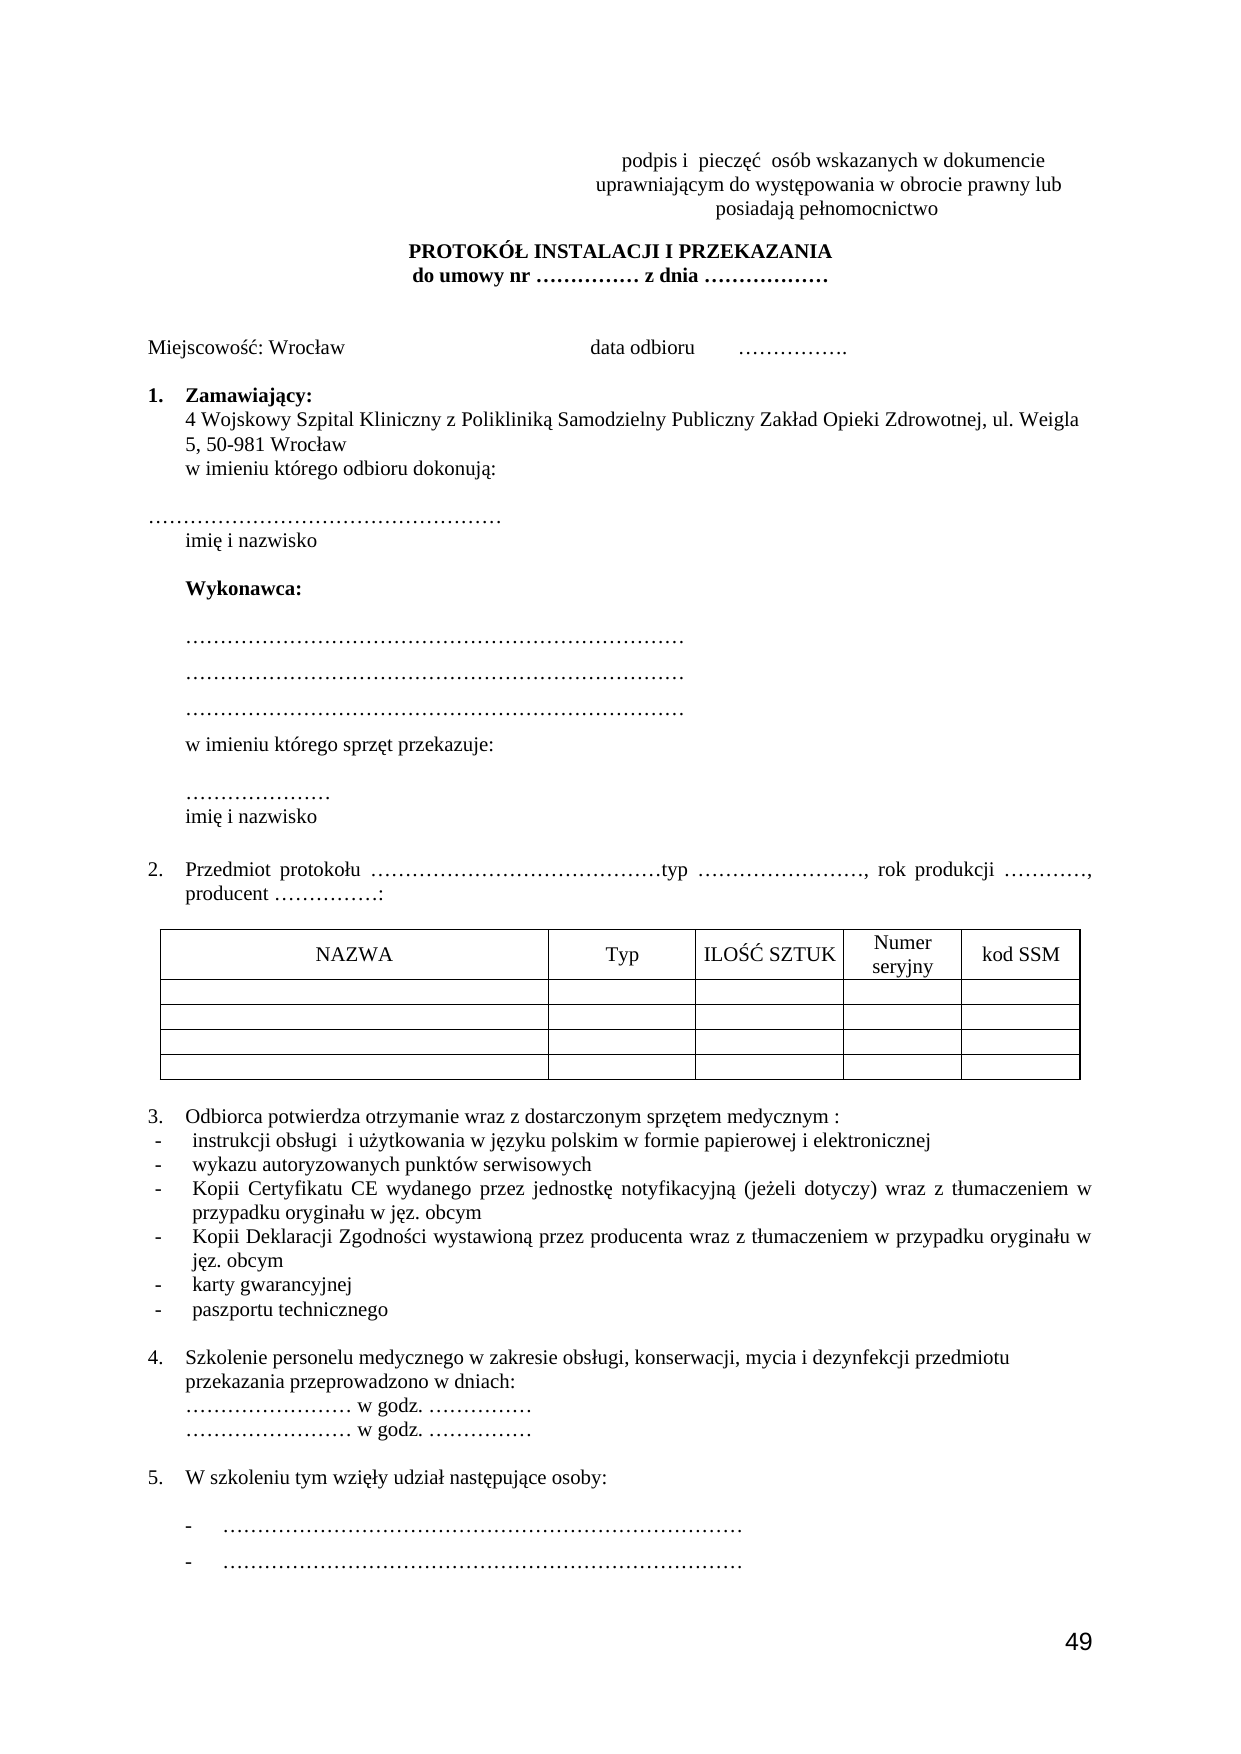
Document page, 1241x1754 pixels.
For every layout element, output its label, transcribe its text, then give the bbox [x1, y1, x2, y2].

table_cell [549, 1005, 695, 1029]
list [185, 1549, 1093, 1573]
list wykazu autoryzowanych punktów serwisowych [154, 1152, 1093, 1176]
table_cell [844, 1005, 961, 1029]
text podpis i pieczęć osób wskazanych w dokumencie [148, 148, 1093, 172]
list Zamawiający: [148, 383, 1093, 407]
text ……………………………………………………………… [185, 696, 1093, 720]
table_cell [962, 1005, 1079, 1029]
text imię i nazwisko [185, 804, 1093, 828]
list Odbiorca potwierdza otrzymanie wraz z dostarczonym sprzętem medycznym : [148, 1104, 1093, 1128]
text ……………………………………………………………… [185, 660, 1093, 684]
table_header NAZWA [161, 930, 548, 978]
text Miejscowość: Wrocław data odbioru ……………. [148, 335, 1093, 359]
table_cell [549, 1030, 695, 1054]
table_cell [161, 1005, 548, 1029]
list instrukcji obsługi i użytkowania w języku polskim w formie papierowej i elektronicznej [154, 1128, 1093, 1152]
list Kopii Deklaracji Zgodności wystawioną przez producenta wraz z tłumaczeniem w przypadku oryginału w jęz. obcym [154, 1224, 1093, 1272]
table_cell [161, 1030, 548, 1054]
table_cell [696, 1030, 843, 1054]
table_cell [844, 980, 961, 1003]
table_cell [962, 1055, 1079, 1079]
text w imieniu którego odbioru dokonują: [148, 456, 1093, 479]
table_cell [696, 980, 843, 1003]
text 4 Wojskowy Szpital Kliniczny z Polikliniką Samodzielny Publiczny Zakład Opieki Zdrowotnej, ul. Weigla 5, 50-981 Wrocław [185, 407, 1093, 456]
list W szkoleniu tym wzięły udział następujące osoby: [148, 1465, 1093, 1489]
table_header ILOŚĆ SZTUK [696, 930, 843, 978]
text ……………………………………………………………… [185, 624, 1093, 648]
table_cell [844, 1055, 961, 1079]
table_header Typ [549, 930, 695, 978]
text do umowy nr …………… z dnia ……………… [148, 263, 1093, 287]
list paszportu technicznego [154, 1296, 1093, 1321]
table_cell [161, 1055, 548, 1079]
table_cell [549, 1055, 695, 1079]
text imię i nazwisko [185, 528, 1093, 552]
list Kopii Certyfikatu CE wydanego przez jednostkę notyfikacyjną (jeżeli dotyczy) wraz z tłumaczeniem w przypadku oryginału w jęz. obcym [154, 1176, 1093, 1224]
text ………………… [148, 780, 1093, 804]
text uprawniającym do występowania w obrocie prawny lub [148, 172, 1093, 196]
table_cell [962, 980, 1079, 1003]
table_cell [696, 1055, 843, 1079]
table_header kod SSM [962, 930, 1079, 978]
list ………………………………………………………………… [185, 1513, 1093, 1537]
table_header Numer seryjny [844, 930, 961, 978]
text posiadają pełnomocnictwo [148, 196, 1093, 220]
table_cell [962, 1030, 1079, 1054]
text Wykonawca: [185, 576, 1093, 600]
list Przedmiot protokołu ……………………………………typ ……………………, rok produkcji …………, producent ……………: [148, 857, 1093, 905]
table_cell [844, 1030, 961, 1054]
text w imieniu którego sprzęt przekazuje: [148, 732, 1093, 756]
list Szkolenie personelu medycznego w zakresie obsługi, konserwacji, mycia i dezynfekcji przedmiotu przekazania przeprowadzono w dniach: …………………… w godz. …………… …………………… w godz. …………… [148, 1344, 1093, 1441]
table_cell [161, 980, 548, 1003]
table_cell [549, 980, 695, 1003]
text …………………………………………… [148, 504, 1093, 528]
text PROTOKÓŁ INSTALACJI I PRZEKAZANIA [148, 239, 1093, 263]
table_cell [696, 1005, 843, 1029]
list karty gwarancyjnej [154, 1272, 1093, 1296]
